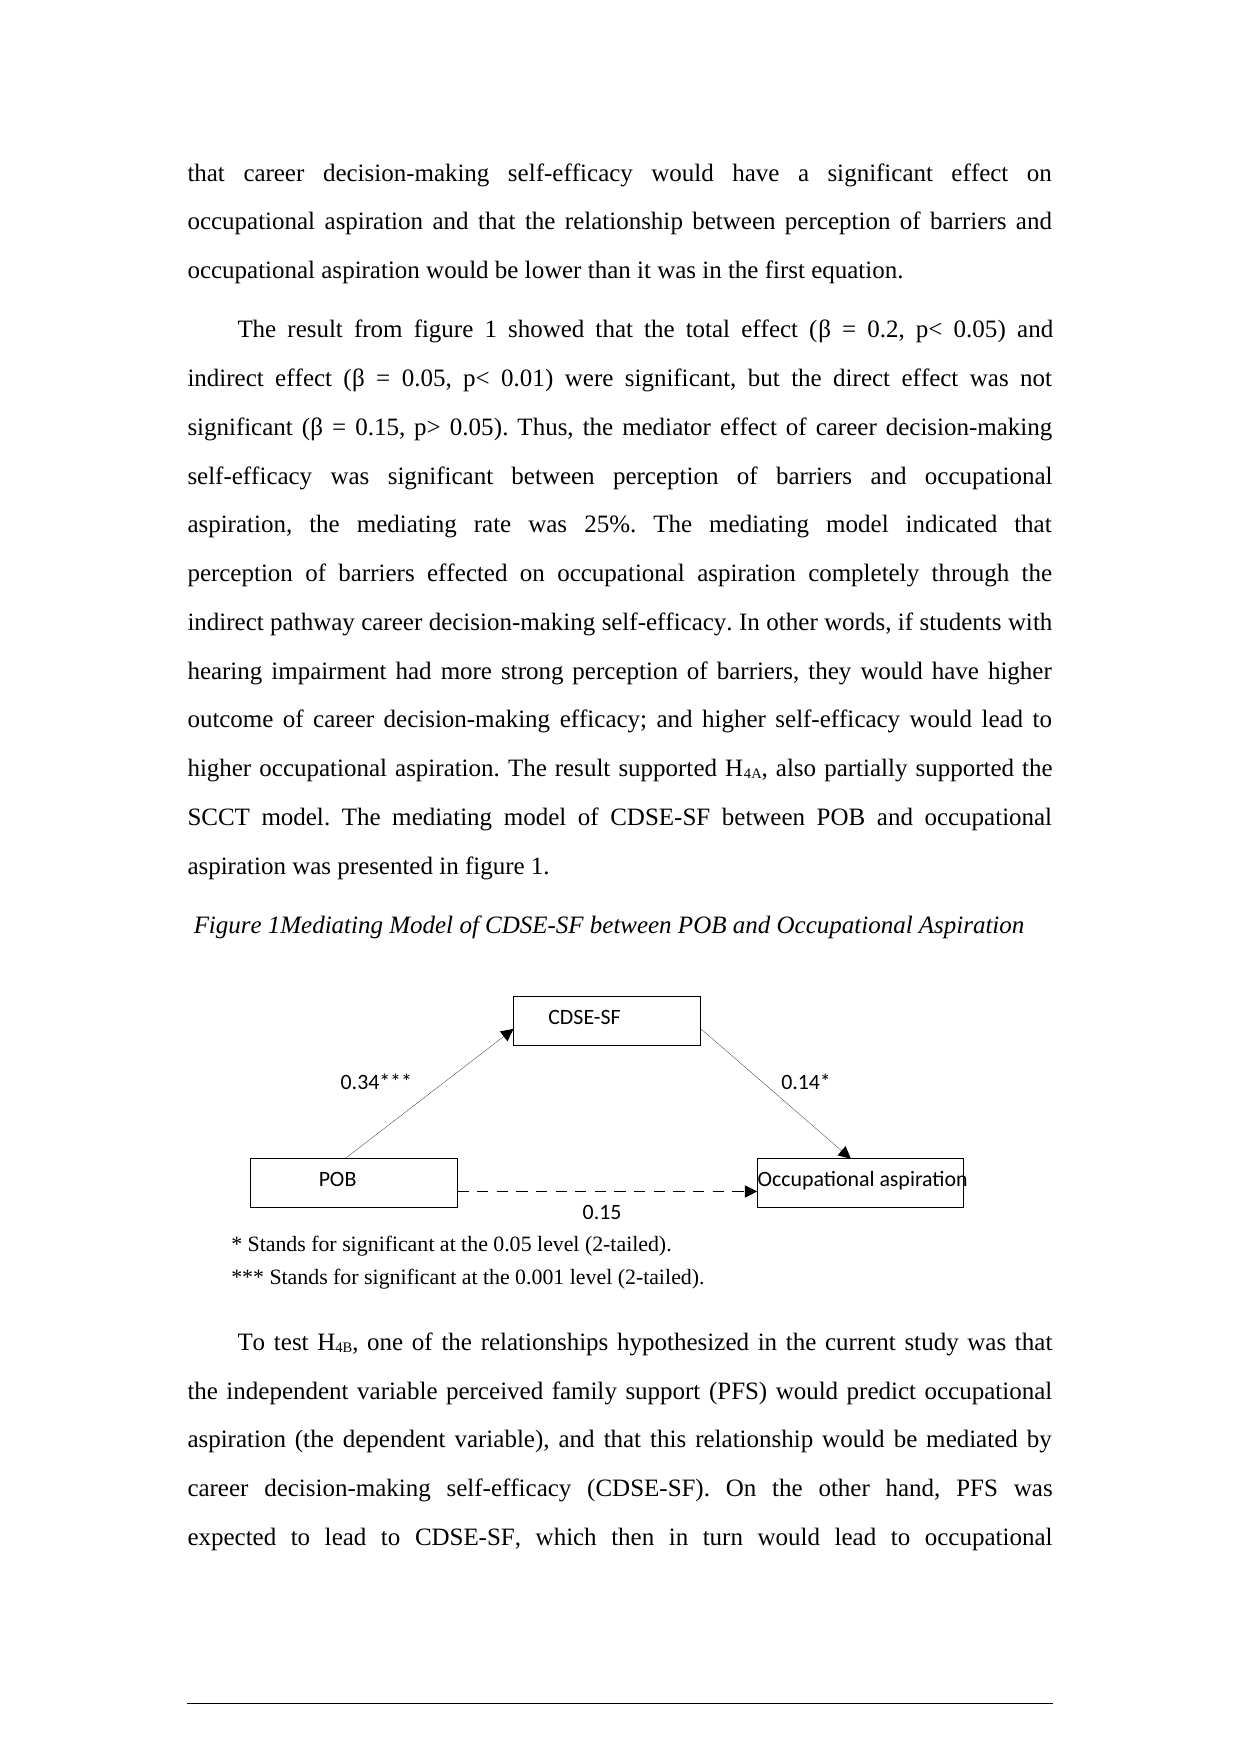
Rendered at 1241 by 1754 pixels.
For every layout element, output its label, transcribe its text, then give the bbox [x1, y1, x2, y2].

text The result from figure 1 showed that the total effect (β = 0.2, p< 0.05) and indirect effect (β = 0.05, p< 0.01) were significant, but the direct effect was not significant (β = 0.15, p> 0.05). Thus, the mediator effect of career decision-making self-efficacy was significant between perception of barriers and occupational aspiration, the mediating rate was 25%. The mediating model indicated that perception of barriers effected on occupational aspiration completely through the indirect pathway career decision-making self-efficacy. In other words, if students with hearing impairment had more strong perception of barriers, they would have higher outcome of career decision-making efficacy; and higher self-efficacy would lead to higher occupational aspiration. The result supported H4A, also partially supported the SCCT model. The mediating model of CDSE-SF between POB and occupational aspiration was presented in figure 1. [187, 313, 1053, 881]
text CDSE-SF [187, 1000, 1053, 1033]
text * Stands for significant at the 0.05 level (2-tailed). [187, 1228, 1053, 1260]
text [187, 1325, 1053, 1553]
text 0.15 [187, 1195, 1053, 1228]
text 0.34*** 0.14* [187, 1065, 1053, 1098]
text Figure 1Mediating Model of CDSE-SF between POB and Occupational Aspiration [187, 908, 1053, 941]
text *** Stands for significant at the 0.001 level (2-tailed). [187, 1260, 1053, 1293]
text POB Occupational aspiration [187, 1163, 1053, 1195]
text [187, 156, 1053, 286]
